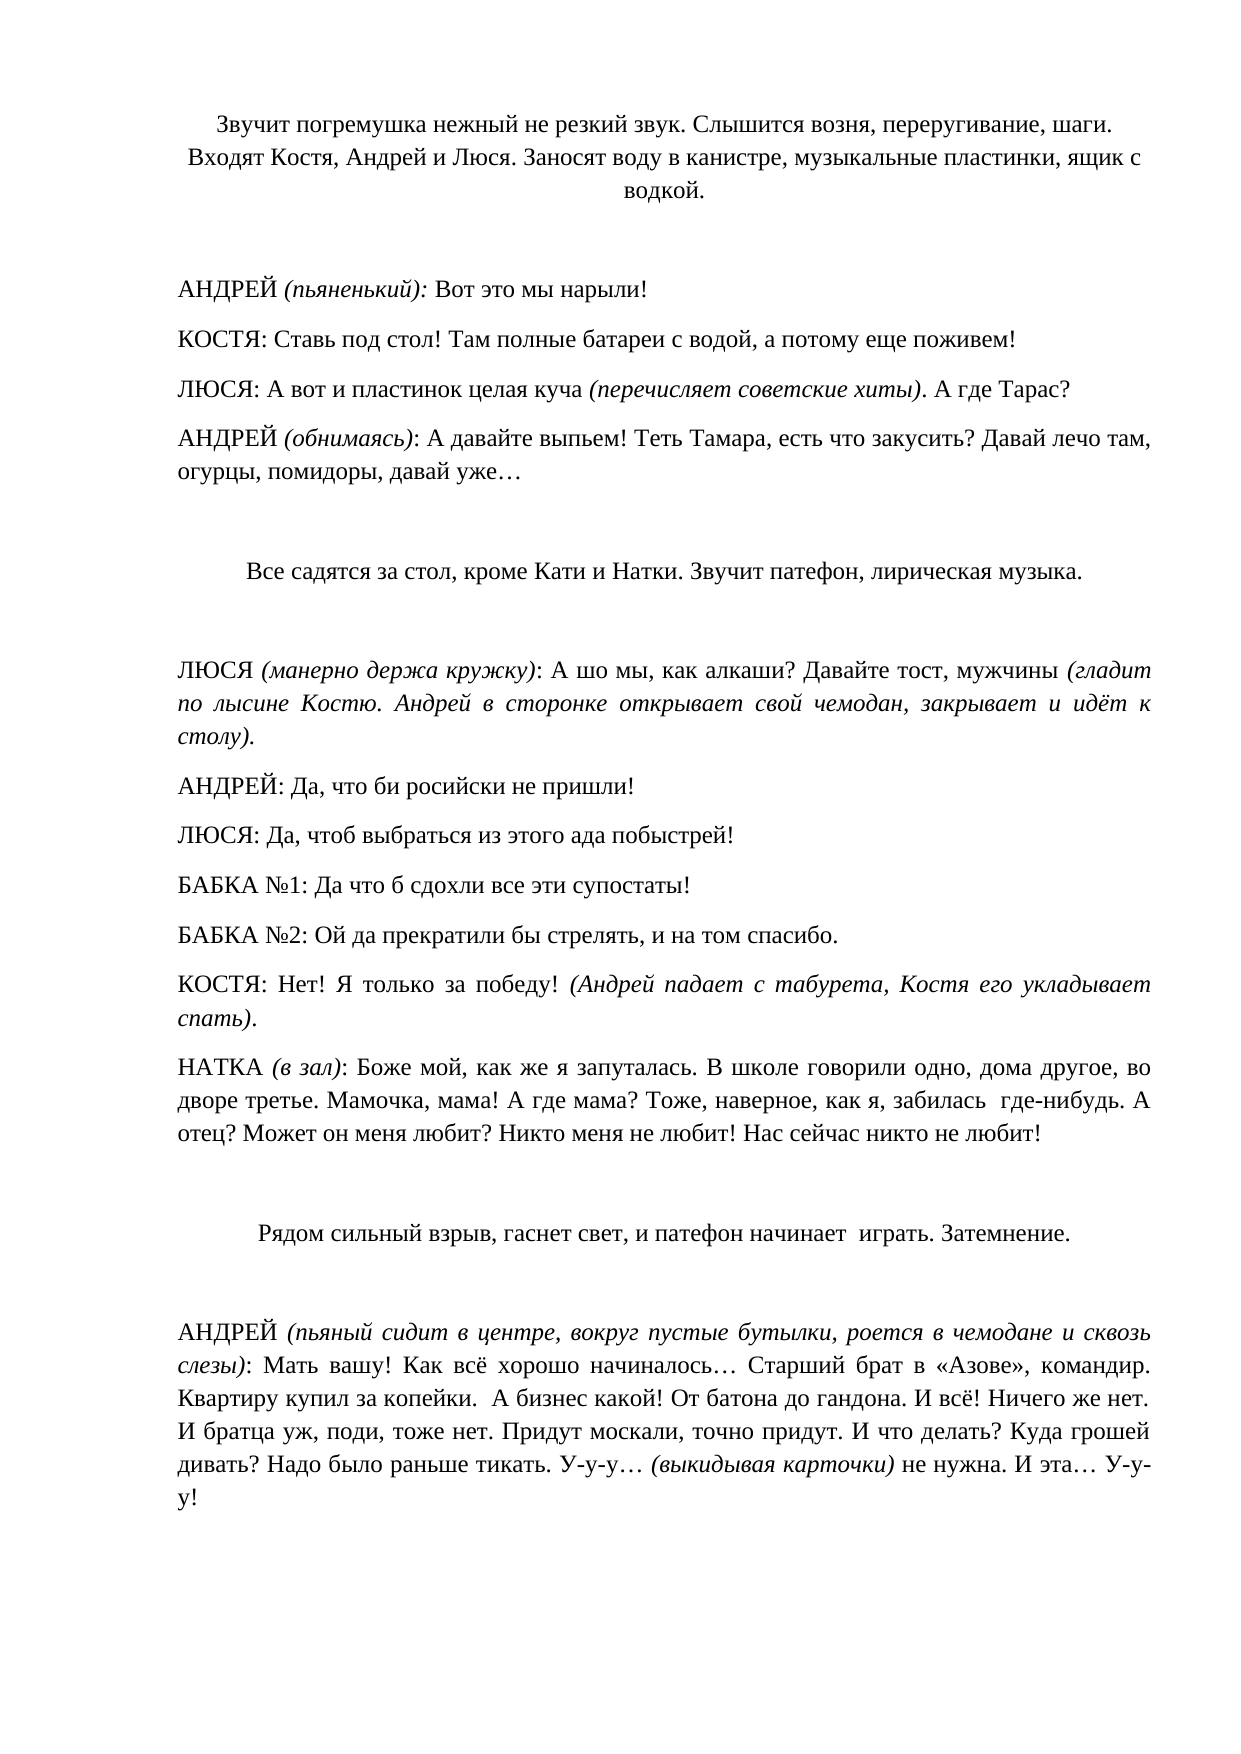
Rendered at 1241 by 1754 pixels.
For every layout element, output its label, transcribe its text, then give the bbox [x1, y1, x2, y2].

text ЛЮСЯ: А вот и пластинок целая куча (перечисляет советские хиты). А где Тарас? [177, 374, 1152, 402]
text АНДРЕЙ: Да, что би росийски не пришли! [177, 771, 1152, 799]
text ЛЮСЯ (манерно держа кружку): А шо мы, как алкаши? Давайте тост, мужчины (гладит по лысине Костю. Андрей в сторонке открывает свой чемодан, закрывает и идёт к столу). [177, 655, 1152, 750]
text Звучит погремушка нежный не резкий звук. Слышится возня, переругивание, шаги. Входят Костя, Андрей и Люся. Заносят воду в канистре, музыкальные пластинки, ящик с водкой. [177, 109, 1152, 204]
text БАБКА №1: Да что б сдохли все эти супостаты! [177, 870, 1152, 899]
text КОСТЯ: Ставь под стол! Там полные батареи с водой, а потому еще поживем! [177, 324, 1152, 353]
text ЛЮСЯ: Да, чтоб выбраться из этого ада побыстрей! [177, 821, 1152, 849]
text БАБКА №2: Ой да прекратили бы стрелять, и на том спасибо. [177, 920, 1152, 949]
text АНДРЕЙ (пьяненький): Вот это мы нарыли! [177, 274, 1152, 303]
text КОСТЯ: Нет! Я только за победу! (Андрей падает с табурета, Костя его укладывает спать). [177, 969, 1152, 1031]
text АНДРЕЙ (обнимаясь): А давайте выпьем! Теть Тамара, есть что закусить? Давай лечо там, огурцы, помидоры, давай уже… [177, 423, 1152, 485]
text Все садятся за стол, кроме Кати и Натки. Звучит патефон, лирическая музыка. [177, 556, 1152, 584]
text НАТКА (в зал): Боже мой, как же я запуталась. В школе говорили одно, дома другое, во дворе третье. Мамочка, мама! А где мама? Тоже, наверное, как я, забилась где-нибудь. А отец? Может он меня любит? Никто меня не любит! Нас сейчас никто не любит! [177, 1052, 1152, 1147]
text АНДРЕЙ (пьяный сидит в центре, вокруг пустые бутылки, роется в чемодане и сквозь слезы): Мать вашу! Как всё хорошо начиналось… Старший брат в «Азове», командир. Квартиру купил за копейки. А бизнес какой! От батона до гандона. И всё! Ничего же нет. И братца уж, поди, тоже нет. Придут москали, точно придут. И что делать? Куда грошей дивать? Надо было раньше тикать. У-у-у… (выкидывая карточки) не нужна. И эта… У-у-у! [177, 1317, 1152, 1511]
text Рядом сильный взрыв, гаснет свет, и патефон начинает играть. Затемнение. [177, 1218, 1152, 1246]
